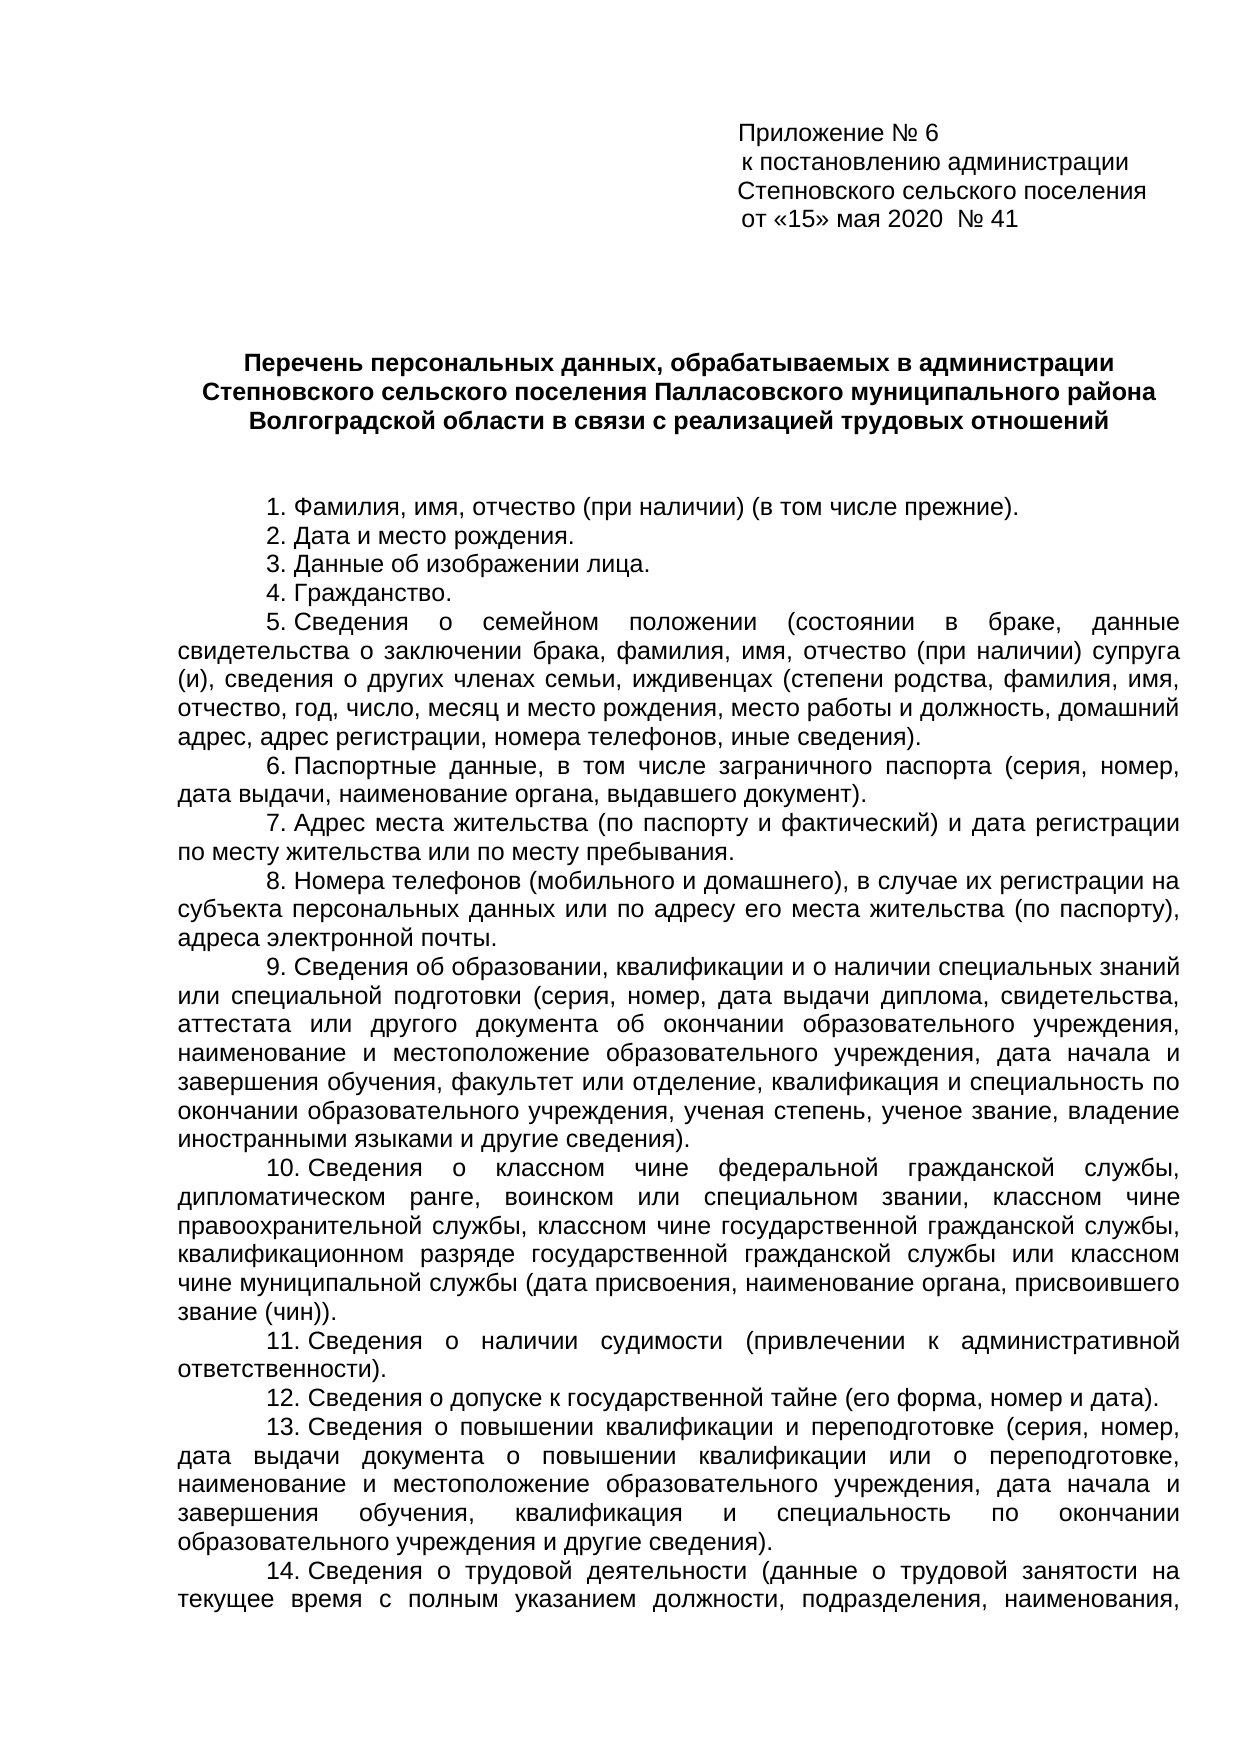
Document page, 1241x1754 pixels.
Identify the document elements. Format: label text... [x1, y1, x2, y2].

text 6. Паспортные данные, в том числе заграничного паспорта (серия, номер, дата выдачи, наименование органа, выдавшего документ). [177, 751, 1181, 808]
text 13. Сведения о повышении квалификации и переподготовке (серия, номер, дата выдачи документа о повышении квалификации или о переподготовке, наименование и местоположение образовательного учреждения, дата начала и завершения обучения, квалификация и специальность по окончании образовательного учреждения и другие сведения). [177, 1412, 1181, 1556]
text Степновского сельского поселения [177, 176, 1181, 204]
text 9. Сведения об образовании, квалификации и о наличии специальных знаний или специальной подготовки (серия, номер, дата выдачи диплома, свидетельства, аттестата или другого документа об окончании образовательного учреждения, наименование и местоположение образовательного учреждения, дата начала и завершения обучения, факультет или отделение, квалификация и специальность по окончании образовательного учреждения, ученая степень, ученое звание, владение иностранными языками и другие сведения). [177, 952, 1181, 1153]
text Перечень персональных данных, обрабатываемых в администрации Степновского сельского поселения Палласовского муниципального района Волгоградской области в связи с реализацией трудовых отношений [177, 348, 1181, 434]
text 4. Гражданство. [177, 578, 1181, 607]
text 8. Номера телефонов (мобильного и домашнего), в случае их регистрации на субъекта персональных данных или по адресу его места жительства (по паспорту), адреса электронной почты. [177, 866, 1181, 952]
text 5. Сведения о семейном положении (состоянии в браке, данные свидетельства о заключении брака, фамилия, имя, отчество (при наличии) супруга (и), сведения о других членах семьи, иждивенцах (степени родства, фамилия, имя, отчество, год, число, месяц и место рождения, место работы и должность, домашний адрес, адрес регистрации, номера телефонов, иные сведения). [177, 607, 1181, 751]
text 10. Сведения о классном чине федеральной гражданской службы, дипломатическом ранге, воинском или специальном звании, классном чине правоохранительной службы, классном чине государственной гражданской службы, квалификационном разряде государственной гражданской службы или классном чине муниципальной службы (дата присвоения, наименование органа, присвоившего звание (чин)). [177, 1153, 1181, 1326]
text к постановлению администрации [177, 147, 1181, 176]
text 7. Адрес места жительства (по паспорту и фактический) и дата регистрации по месту жительства или по месту пребывания. [177, 808, 1181, 866]
text Приложение № 6 [177, 118, 1181, 147]
text 11. Сведения о наличии судимости (привлечении к административной ответственности). [177, 1326, 1181, 1383]
text 2. Дата и место рождения. [177, 521, 1181, 549]
text 3. Данные об изображении лица. [177, 549, 1181, 578]
text 12. Сведения о допуске к государственной тайне (его форма, номер и дата). [177, 1383, 1181, 1412]
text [177, 1556, 1181, 1613]
text 1. Фамилия, имя, отчество (при наличии) (в том числе прежние). [177, 492, 1181, 521]
text от «15» мая 2020 № 41 [177, 204, 1181, 233]
